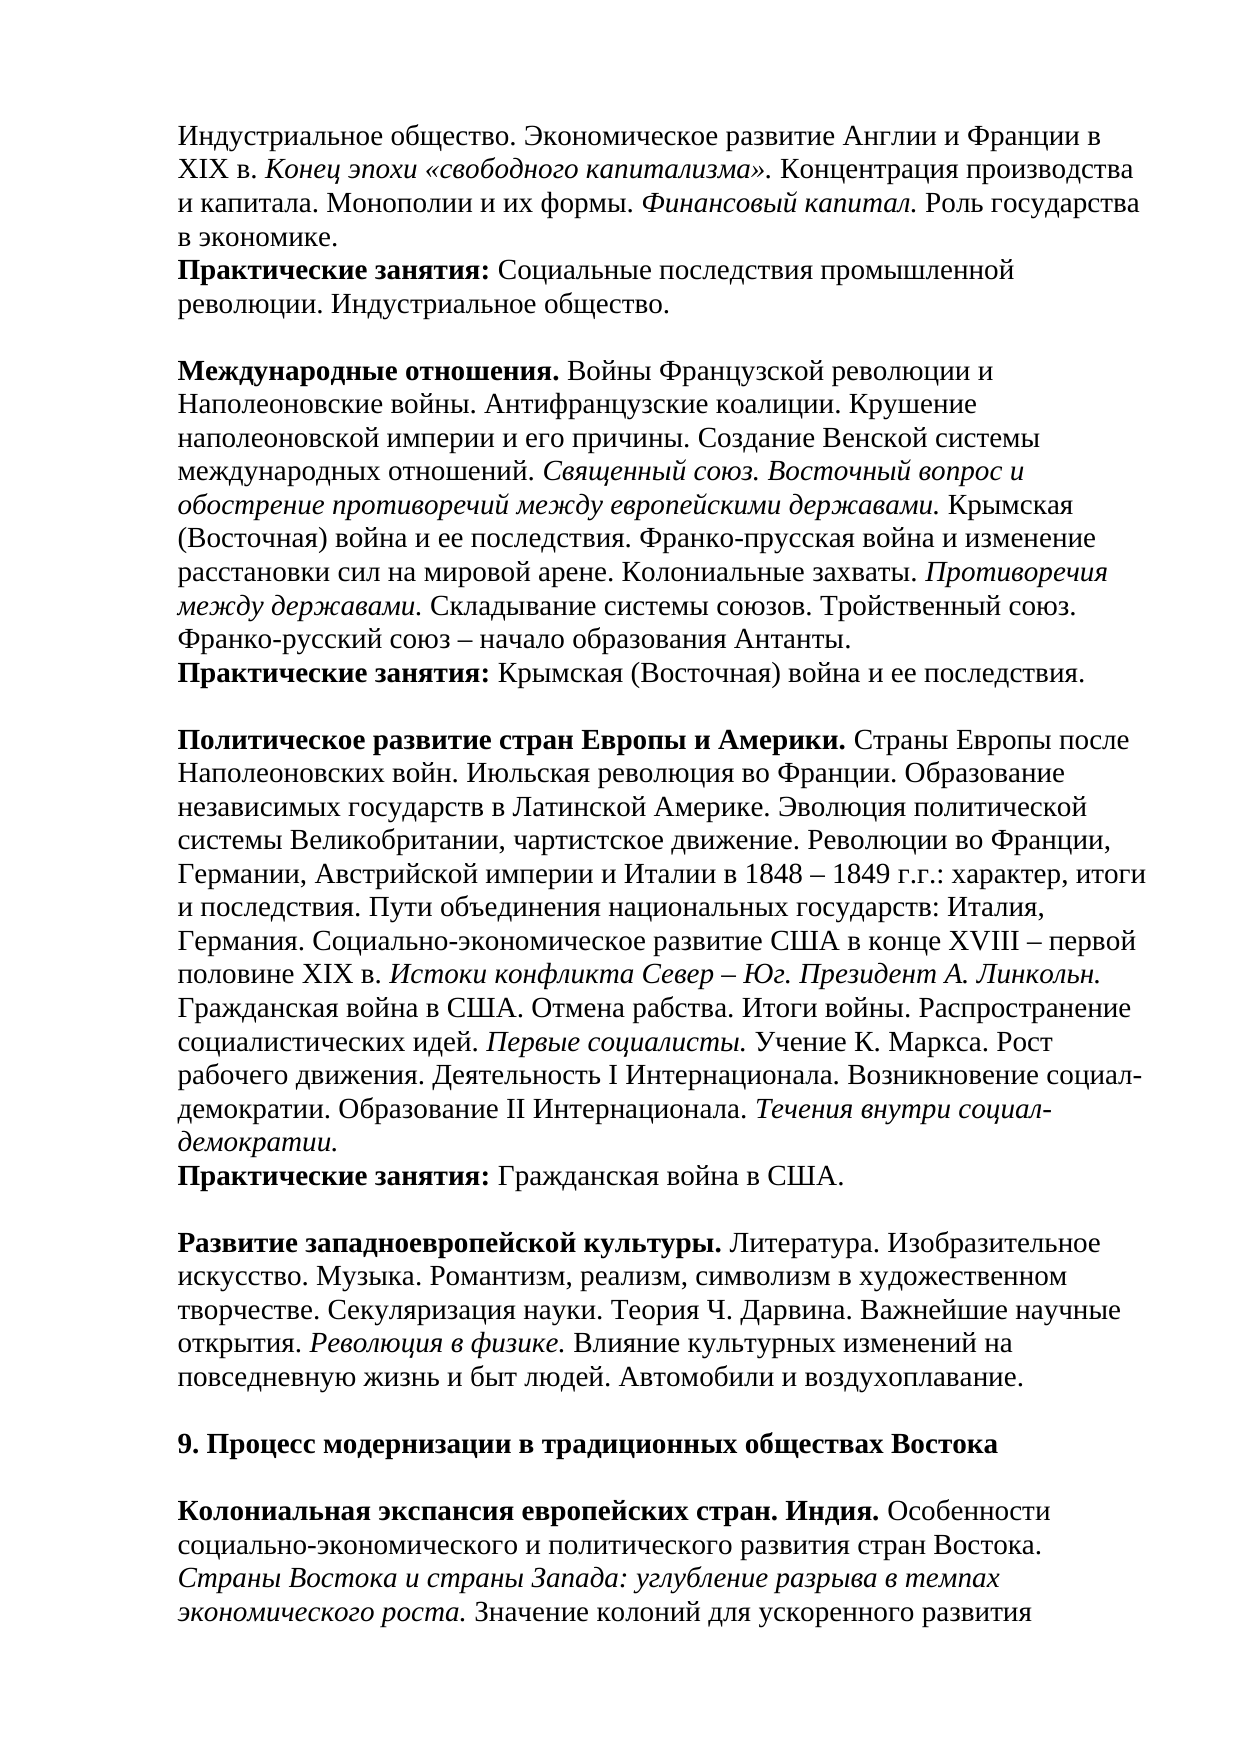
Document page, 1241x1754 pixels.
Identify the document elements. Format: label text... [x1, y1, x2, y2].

text Практические занятия: Социальные последствия промышленной революции. Индустриальное общество. [177, 252, 1152, 319]
text Практические занятия: Крымская (Восточная) война и ее последствия. [177, 655, 1152, 688]
text Международные отношения. Войны Французской революции и Наполеоновские войны. Антифранцузские коалиции. Крушение наполеоновской империи и его причины. Создание Венской системы международных отношений. Священный союз. Восточный вопрос и обострение противоречий между европейскими державами. Крымская (Восточная) война и ее последствия. Франко-прусская война и изменение расстановки сил на мировой арене. Колониальные захваты. Противоречия между державами. Складывание системы союзов. Тройственный союз. Франко-русский союз – начало образования Антанты. [177, 353, 1152, 655]
text Развитие западноевропейской культуры. Литература. Изобразительное искусство. Музыка. Романтизм, реализм, символизм в художественном творчестве. Секуляризация науки. Теория Ч. Дарвина. Важнейшие научные открытия. Революция в физике. Влияние культурных изменений на повседневную жизнь и быт людей. Автомобили и воздухоплавание. [177, 1225, 1152, 1393]
text 9. Процесс модернизации в традиционных обществах Востока [177, 1426, 1152, 1460]
text Политическое развитие стран Европы и Америки. Страны Европы после Наполеоновских войн. Июльская революция во Франции. Образование независимых государств в Латинской Америке. Эволюция политической системы Великобритании, чартистское движение. Революции во Франции, Германии, Австрийской империи и Италии в 1848 – 1849 г.г.: характер, итоги и последствия. Пути объединения национальных государств: Италия, Германия. Социально-экономическое развитие США в конце XVIII – первой половине XIX в. Истоки конфликта Север – Юг. Президент А. Линкольн. Гражданская война в США. Отмена рабства. Итоги войны. Распространение социалистических идей. Первые социалисты. Учение К. Маркса. Рост рабочего движения. Деятельность I Интернационала. Возникновение социал-демократии. Образование II Интернационала. Течения внутри социал-демократии. [177, 722, 1152, 1158]
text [177, 1493, 1152, 1627]
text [177, 118, 1152, 252]
text Практические занятия: Гражданская война в США. [177, 1158, 1152, 1191]
